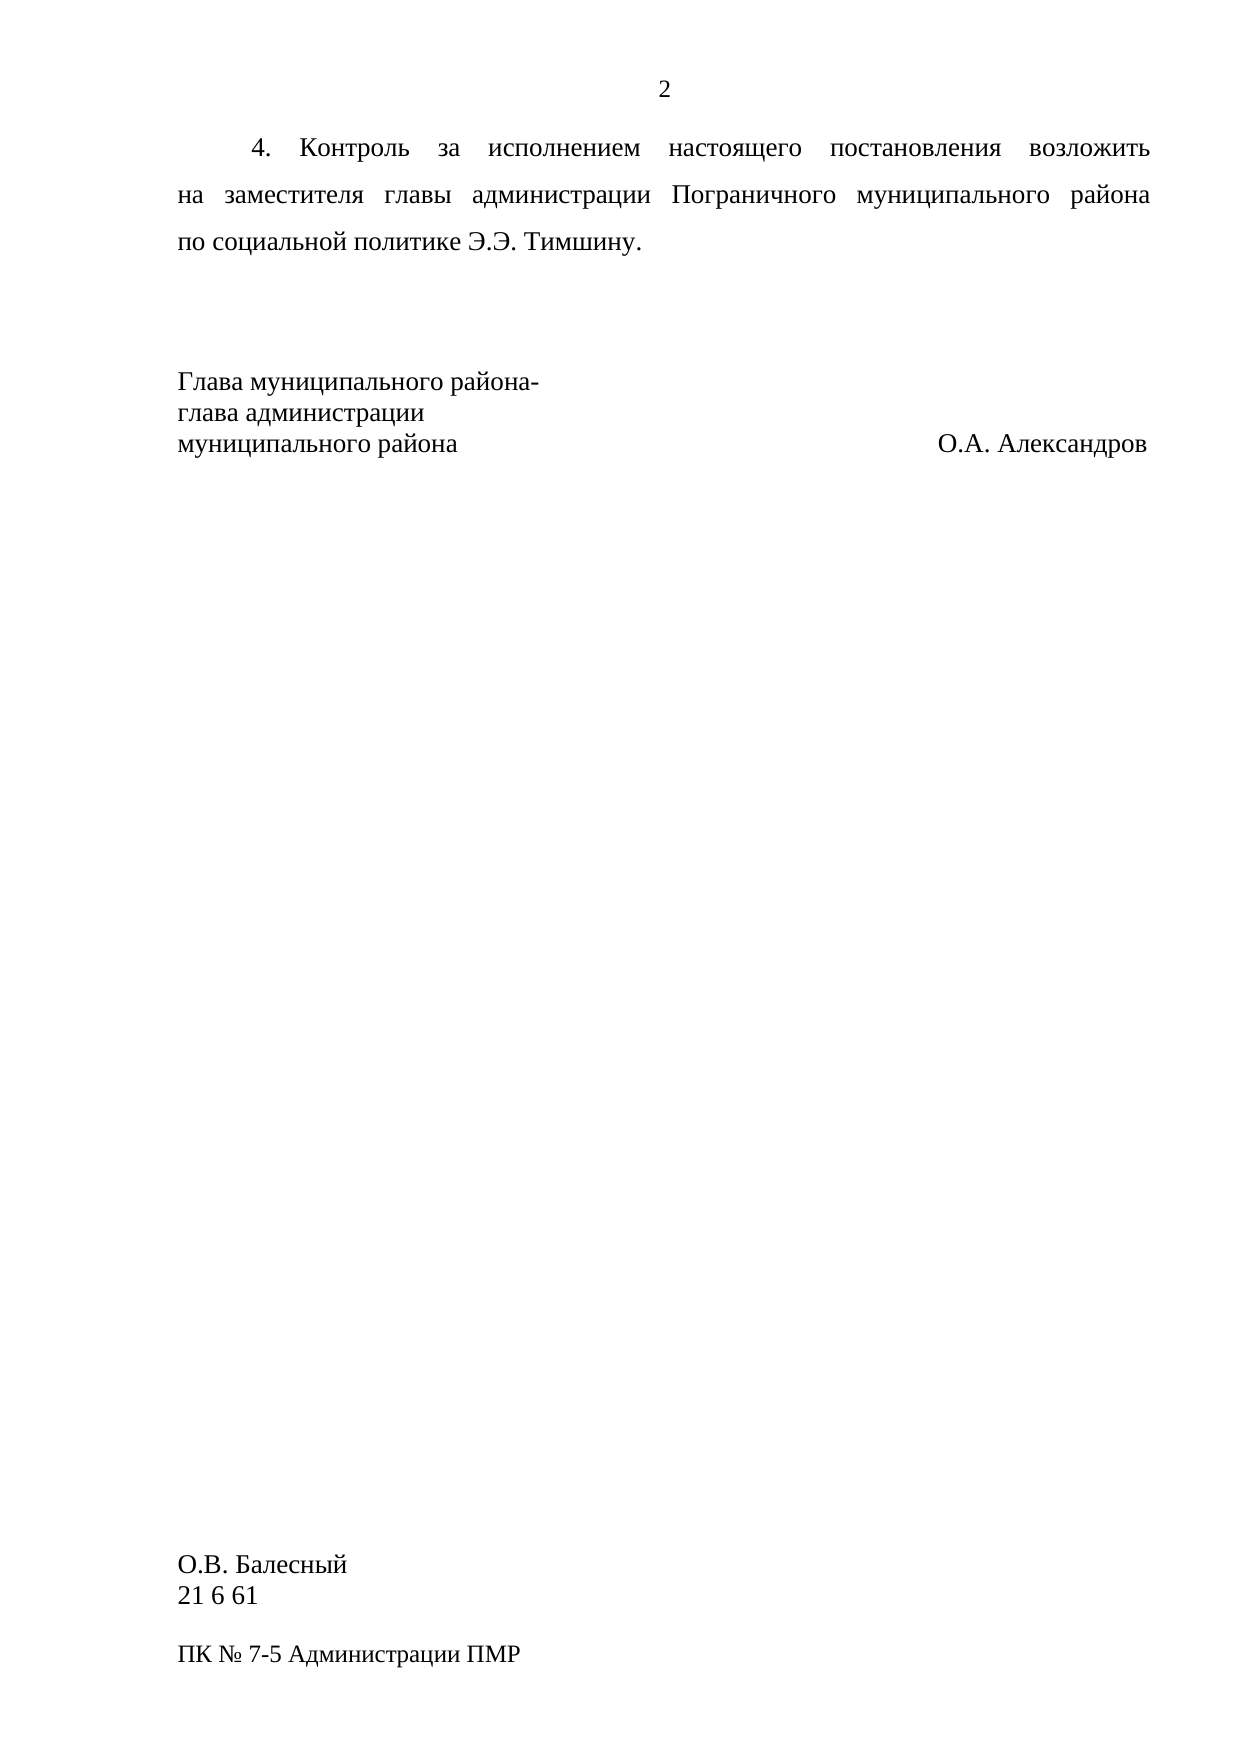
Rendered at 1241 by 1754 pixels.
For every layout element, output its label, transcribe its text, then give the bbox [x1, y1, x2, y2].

text муниципального района О.А. Александров [177, 427, 1152, 458]
text глава администрации [177, 396, 1152, 427]
text Глава муниципального района- [177, 365, 1152, 396]
text О.В. Балесный [177, 1548, 1152, 1579]
text 21 6 61 [177, 1579, 1152, 1611]
text 4. Контроль за исполнением настоящего постановления возложить на заместителя главы администрации Пограничного муниципального района по социальной политике Э.Э. Тимшину. [177, 131, 1152, 256]
